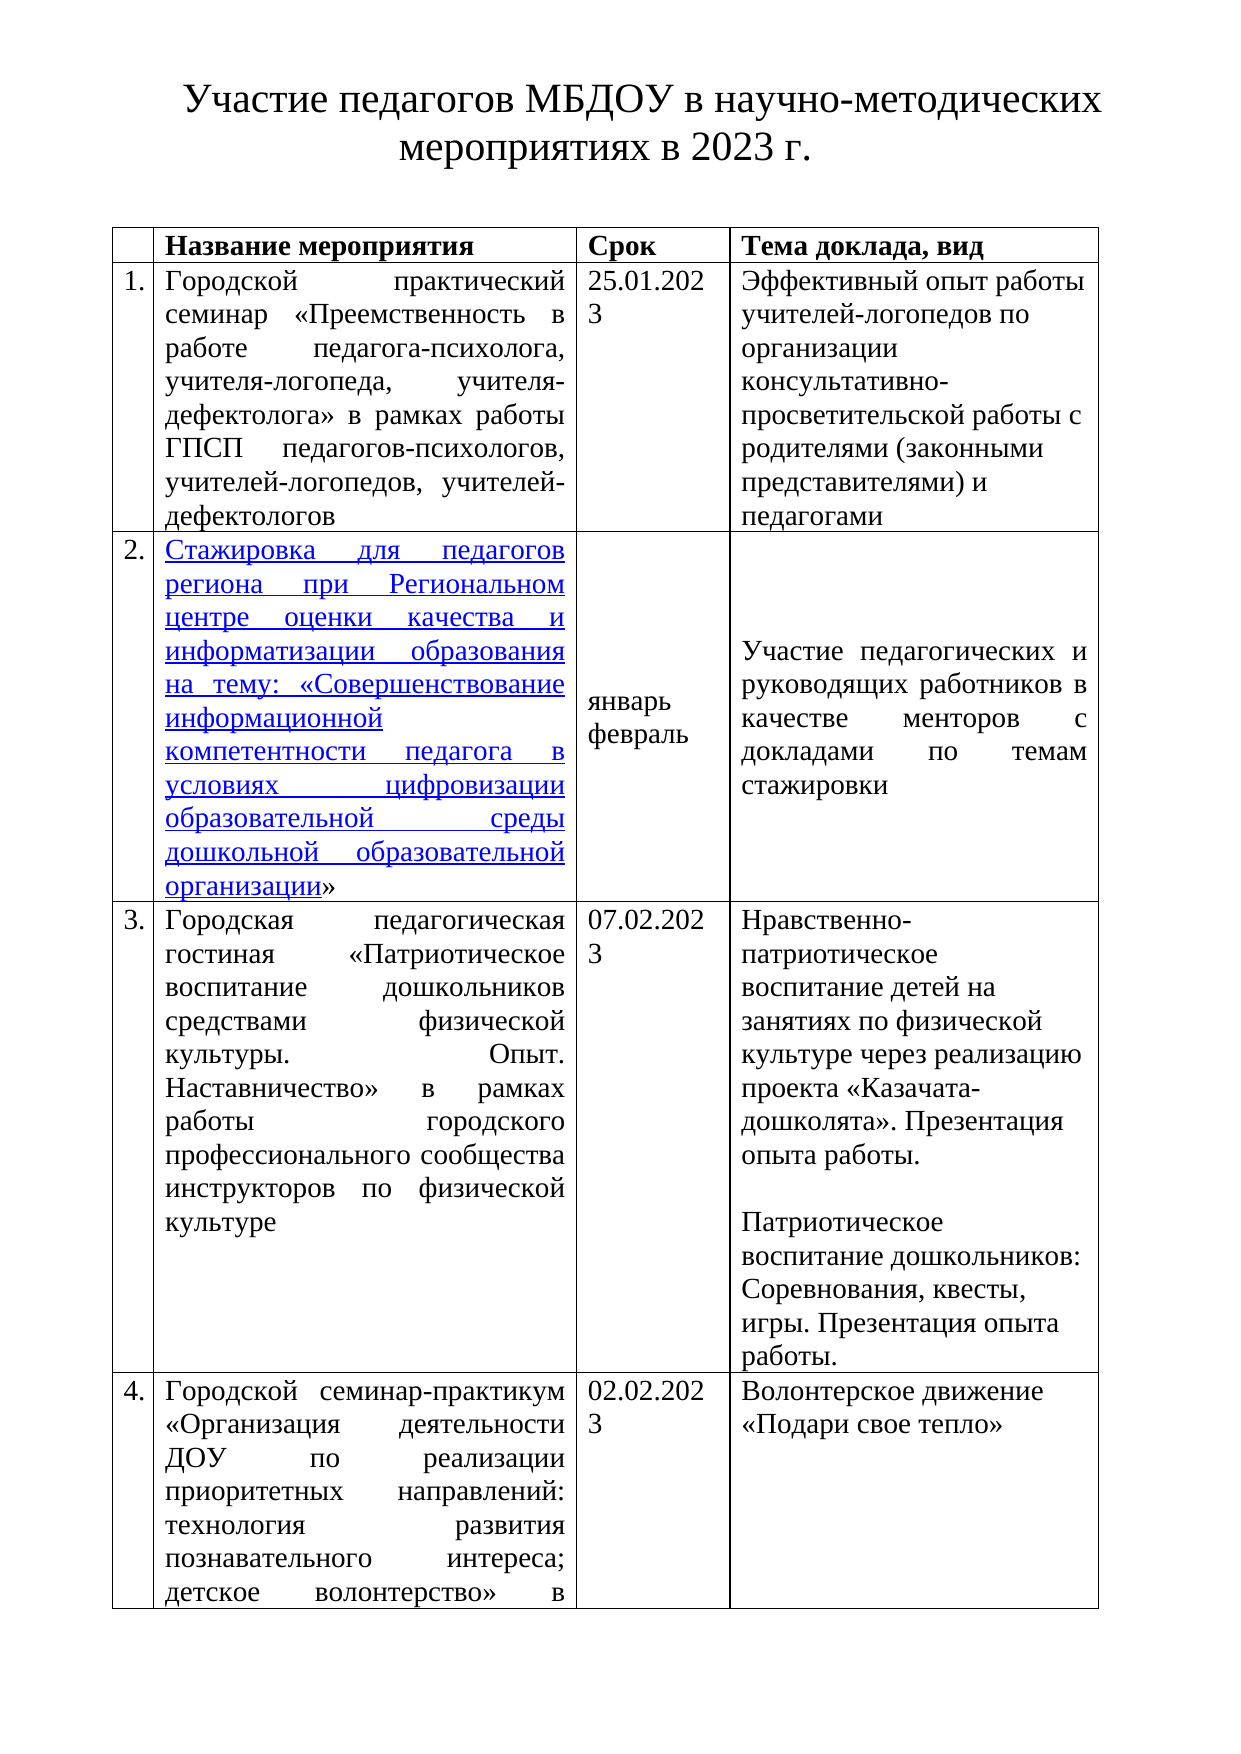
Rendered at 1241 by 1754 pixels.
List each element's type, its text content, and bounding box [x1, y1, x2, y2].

table_cell 25.01.2023 [577, 263, 729, 531]
table_cell Стажировка для педагогов региона при Региональном центре оценки качества и информатизации образования на тему: «Совершенствование информационной компетентности педагога в условиях цифровизации образовательной среды дошкольной образовательной организации» [154, 532, 576, 901]
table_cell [731, 1373, 1098, 1608]
table_header Название мероприятия [154, 228, 576, 262]
table_header [113, 228, 153, 262]
table_cell 02.02.2023 [577, 1373, 729, 1608]
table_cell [154, 1373, 576, 1608]
table_cell 07.02.2023 [577, 902, 729, 1372]
table_cell [113, 1373, 153, 1608]
table_header Тема доклада, вид [731, 228, 1098, 262]
table_cell Нравственно-патриотическое воспитание детей на занятиях по физической культуре через реализацию проекта «Казачата-дошколята». Презентация опыта работы. Патриотическое воспитание дошкольников: Соревнования, квесты, игры. Презентация опыта работы. [731, 902, 1098, 1372]
table_header Срок [577, 228, 729, 262]
table_cell январь февраль [577, 532, 729, 901]
table_cell Участие педагогических и руководящих работников в качестве менторов с докладами по темам стажировки [731, 532, 1098, 901]
table_cell Городская педагогическая гостиная «Патриотическое воспитание дошкольников средствами физической культуры. Опыт. Наставничество» в рамках работы городского профессионального сообщества инструкторов по физической культуре [154, 902, 576, 1372]
table_cell Городской практический семинар «Преемственность в работе педагога-психолога, учителя-логопеда, учителя-дефектолога» в рамках работы ГПСП педагогов-психологов, учителей-логопедов, учителей-дефектологов [154, 263, 576, 531]
text Участие педагогов МБДОУ в научно-методических мероприятиях в 2023 г. [59, 74, 1152, 170]
table_cell [113, 263, 153, 531]
table_cell [113, 902, 153, 1372]
table_cell Эффективный опыт работы учителей-логопедов по организации консультативно-просветительской работы с родителями (законными представителями) и педагогами [731, 263, 1098, 531]
table_cell [113, 532, 153, 901]
